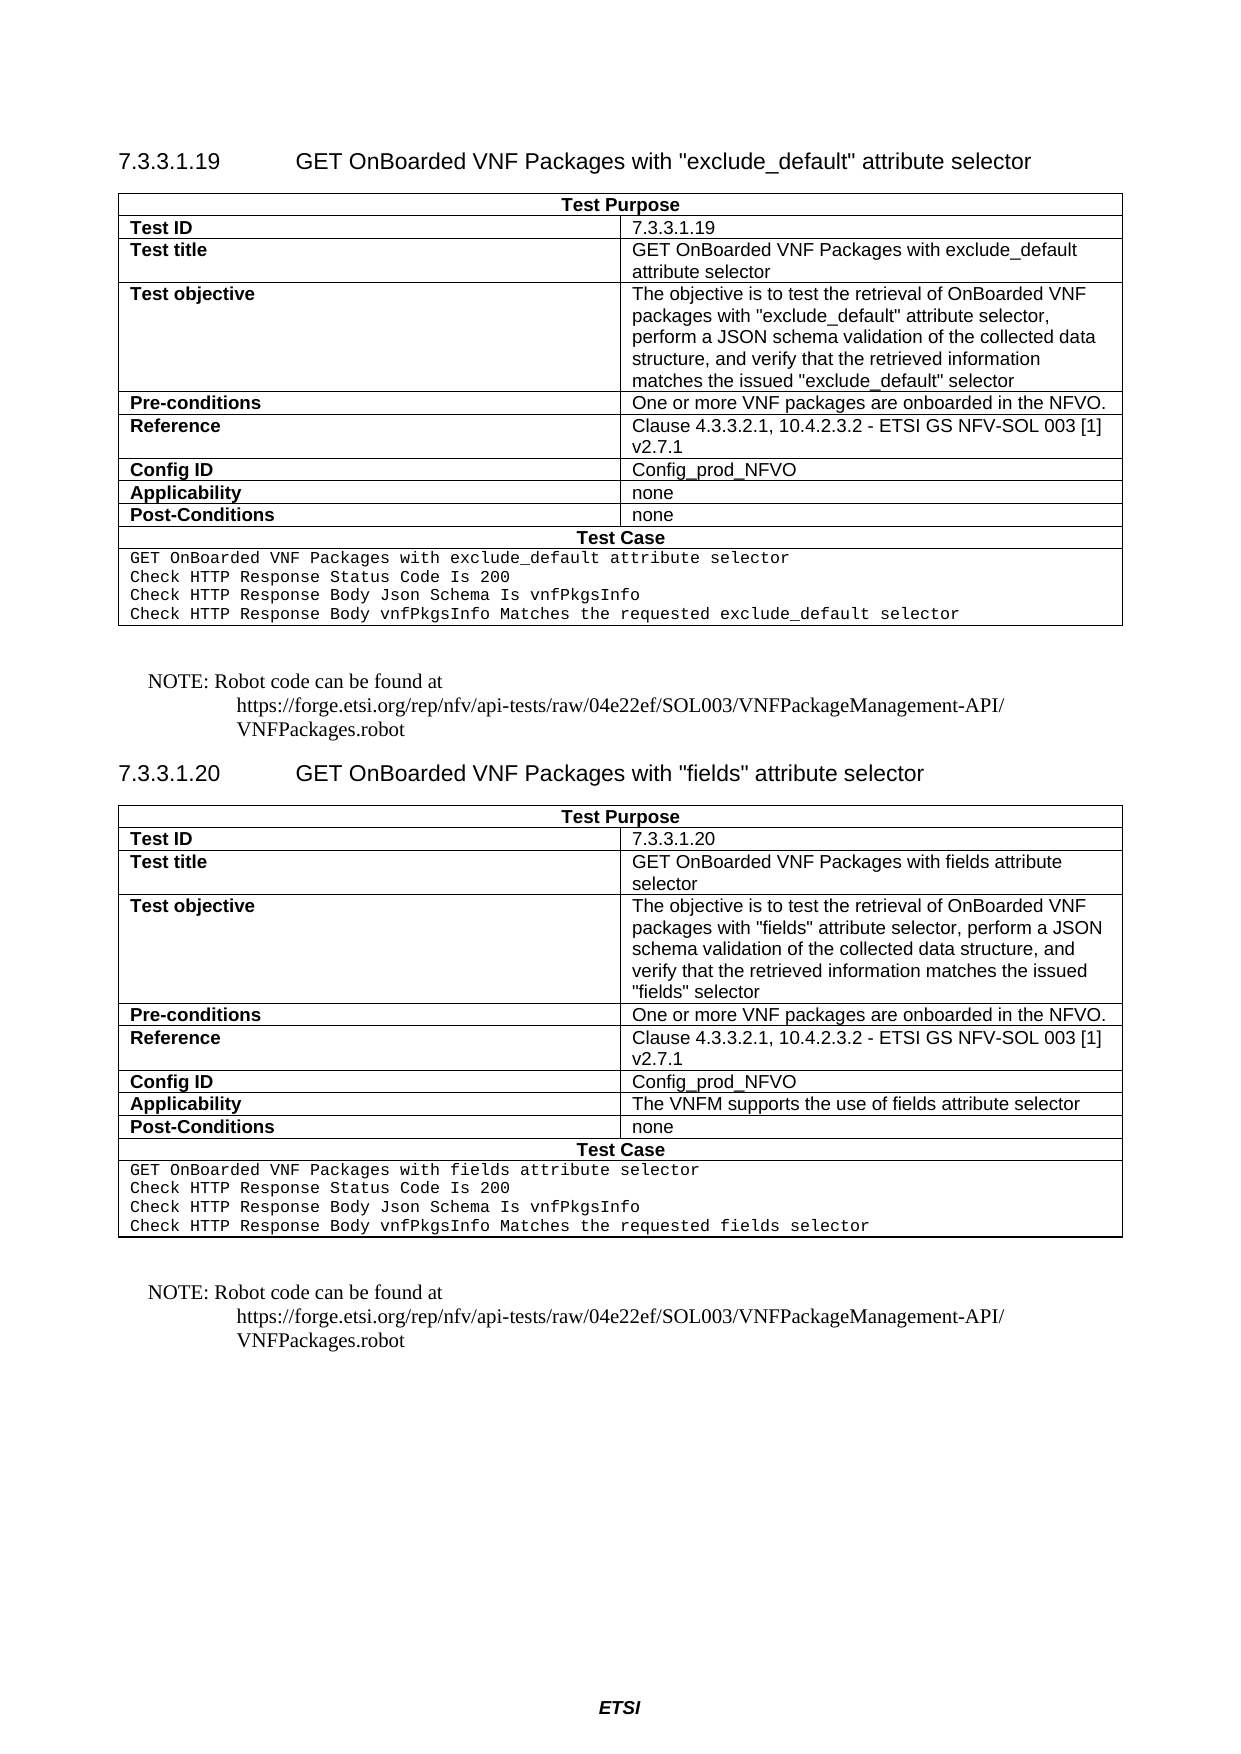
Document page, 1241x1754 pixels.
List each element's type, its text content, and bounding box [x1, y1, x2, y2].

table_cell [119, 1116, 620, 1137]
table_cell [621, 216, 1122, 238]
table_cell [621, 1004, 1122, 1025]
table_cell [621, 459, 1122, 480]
text NOTE: Robot code can be found at https://forge.etsi.org/rep/nfv/api-tests/raw/04e22ef/SOL003/VNFPackageManagement-API/VNFPackages.robot [148, 1280, 1122, 1352]
subtitle 7.3.3.1.19 GET OnBoarded VNF Packages with "exclude_default" attribute selector [118, 148, 1122, 174]
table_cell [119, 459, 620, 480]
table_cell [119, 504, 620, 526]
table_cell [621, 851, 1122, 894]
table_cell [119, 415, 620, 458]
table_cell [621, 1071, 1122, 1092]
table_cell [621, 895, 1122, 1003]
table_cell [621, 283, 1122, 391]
subtitle 7.3.3.1.20 GET OnBoarded VNF Packages with "fields" attribute selector [118, 759, 1122, 786]
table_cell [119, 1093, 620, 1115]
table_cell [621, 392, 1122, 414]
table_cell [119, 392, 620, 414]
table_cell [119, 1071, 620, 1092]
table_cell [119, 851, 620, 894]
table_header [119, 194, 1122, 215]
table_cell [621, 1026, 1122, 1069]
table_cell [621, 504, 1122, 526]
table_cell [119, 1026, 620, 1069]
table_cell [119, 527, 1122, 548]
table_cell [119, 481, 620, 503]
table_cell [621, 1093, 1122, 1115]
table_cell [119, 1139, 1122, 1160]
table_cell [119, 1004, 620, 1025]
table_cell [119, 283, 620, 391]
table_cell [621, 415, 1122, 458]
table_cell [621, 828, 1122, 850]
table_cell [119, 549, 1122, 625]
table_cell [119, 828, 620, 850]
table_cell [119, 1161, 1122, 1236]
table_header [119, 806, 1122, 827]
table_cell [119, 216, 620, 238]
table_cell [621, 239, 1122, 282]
text NOTE: Robot code can be found at https://forge.etsi.org/rep/nfv/api-tests/raw/04e22ef/SOL003/VNFPackageManagement-API/VNFPackages.robot [148, 668, 1122, 741]
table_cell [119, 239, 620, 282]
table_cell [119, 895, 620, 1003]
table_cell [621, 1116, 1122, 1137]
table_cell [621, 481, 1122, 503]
